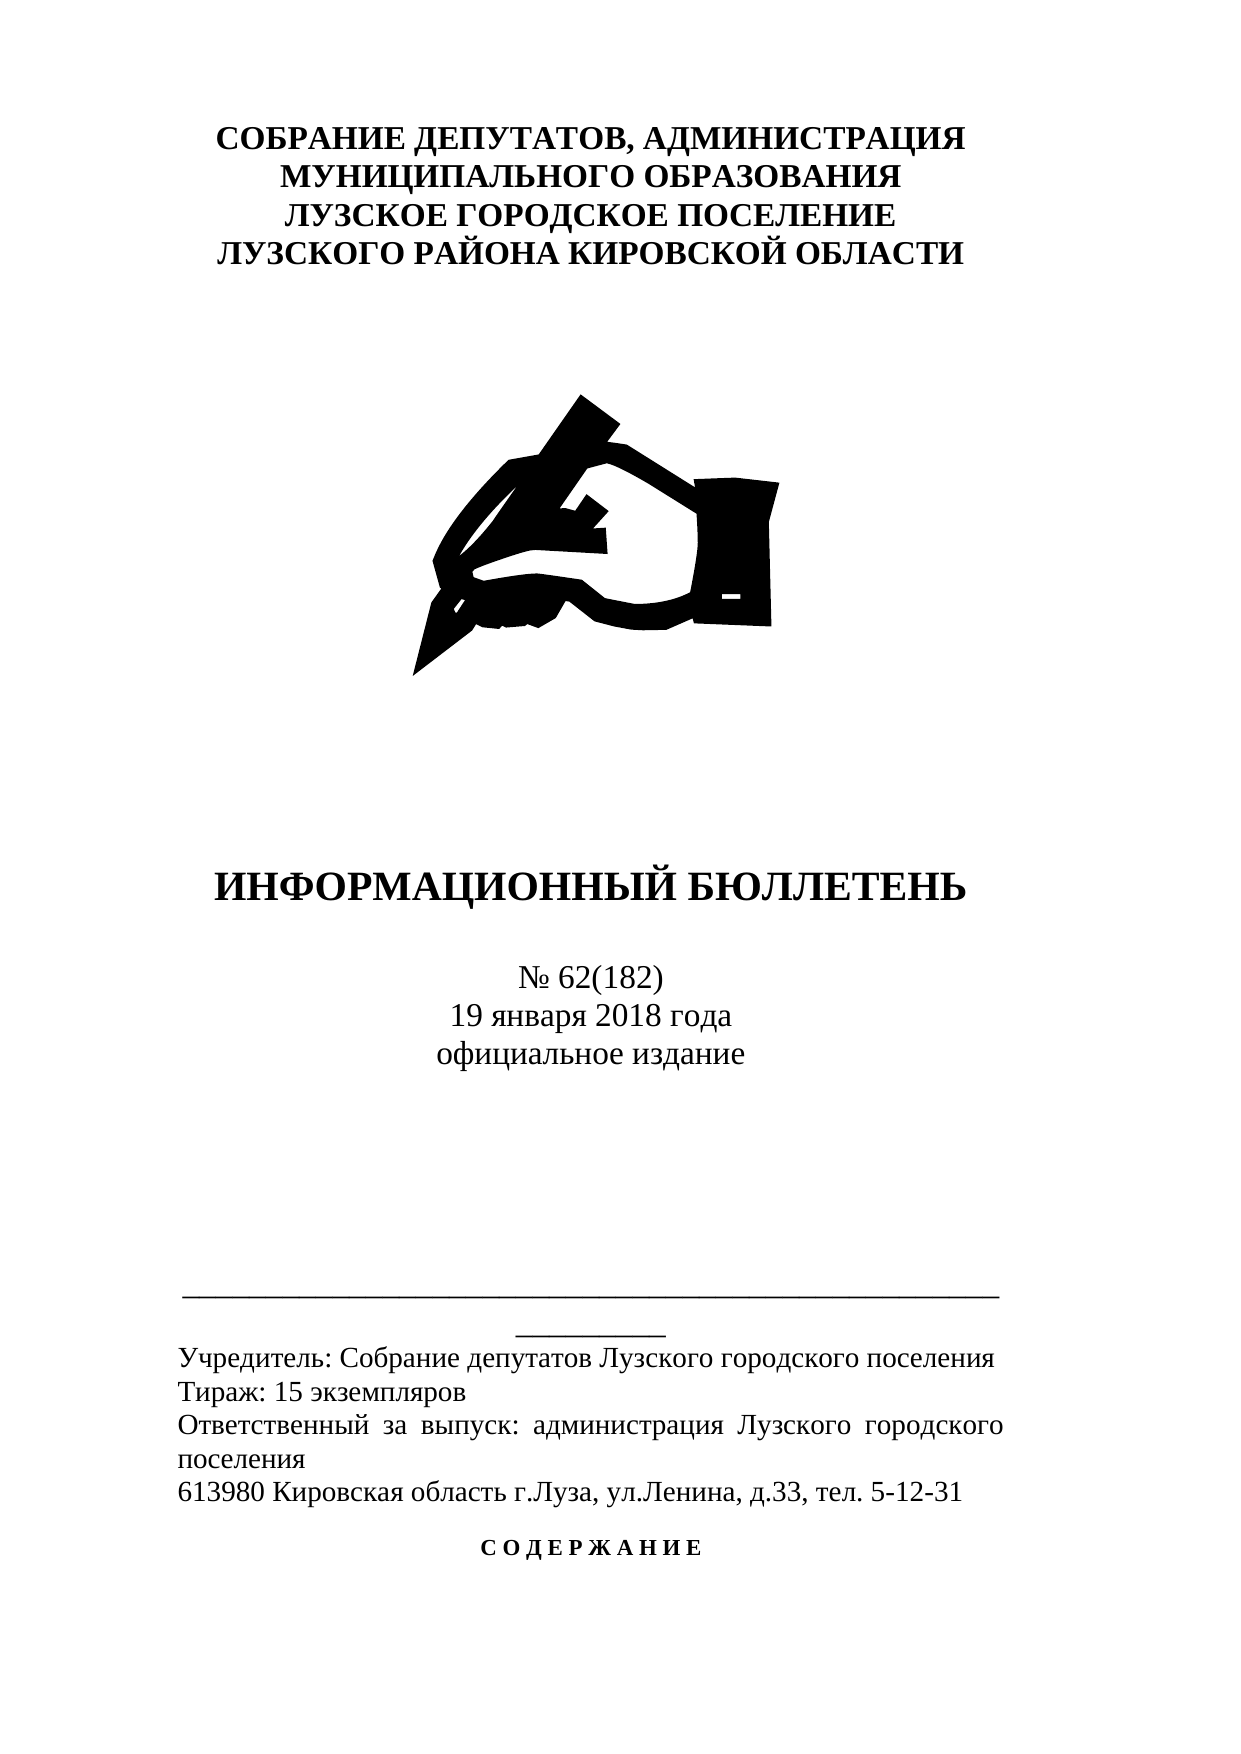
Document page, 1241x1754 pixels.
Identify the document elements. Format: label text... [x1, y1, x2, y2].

text СОБРАНИЕ ДЕПУТАТОВ, АДМИНИСТРАЦИЯ [177, 118, 1004, 156]
text ЛУЗСКОГО РАЙОНА КИРОВСКОЙ ОБЛАСТИ [177, 233, 1004, 271]
text официальное издание [177, 1034, 1004, 1072]
text Тираж: 15 экземпляров [177, 1374, 1004, 1407]
text Учредитель: Собрание депутатов Лузского городского поселения [177, 1340, 1004, 1374]
text МУНИЦИПАЛЬНОГО ОБРАЗОВАНИЯ [177, 156, 1004, 195]
text 613980 Кировская область г.Луза, ул.Ленина, д.33, тел. 5-12-31 [177, 1474, 1004, 1508]
text ЛУЗСКОЕ ГОРОДСКОЕ ПОСЕЛЕНИЕ [177, 195, 1004, 233]
text С О Д Е Р Ж А Н И Е [177, 1534, 1004, 1561]
text Ответственный за выпуск: администрация Лузского городского поселения [177, 1407, 1004, 1474]
text __________________________________________________________ [177, 1264, 1004, 1340]
text ИНФОРМАЦИОННЫЙ БЮЛЛЕТЕНЬ [177, 861, 1004, 909]
text № 62(182) [177, 957, 1004, 995]
text 19 января 2018 года [177, 995, 1004, 1034]
